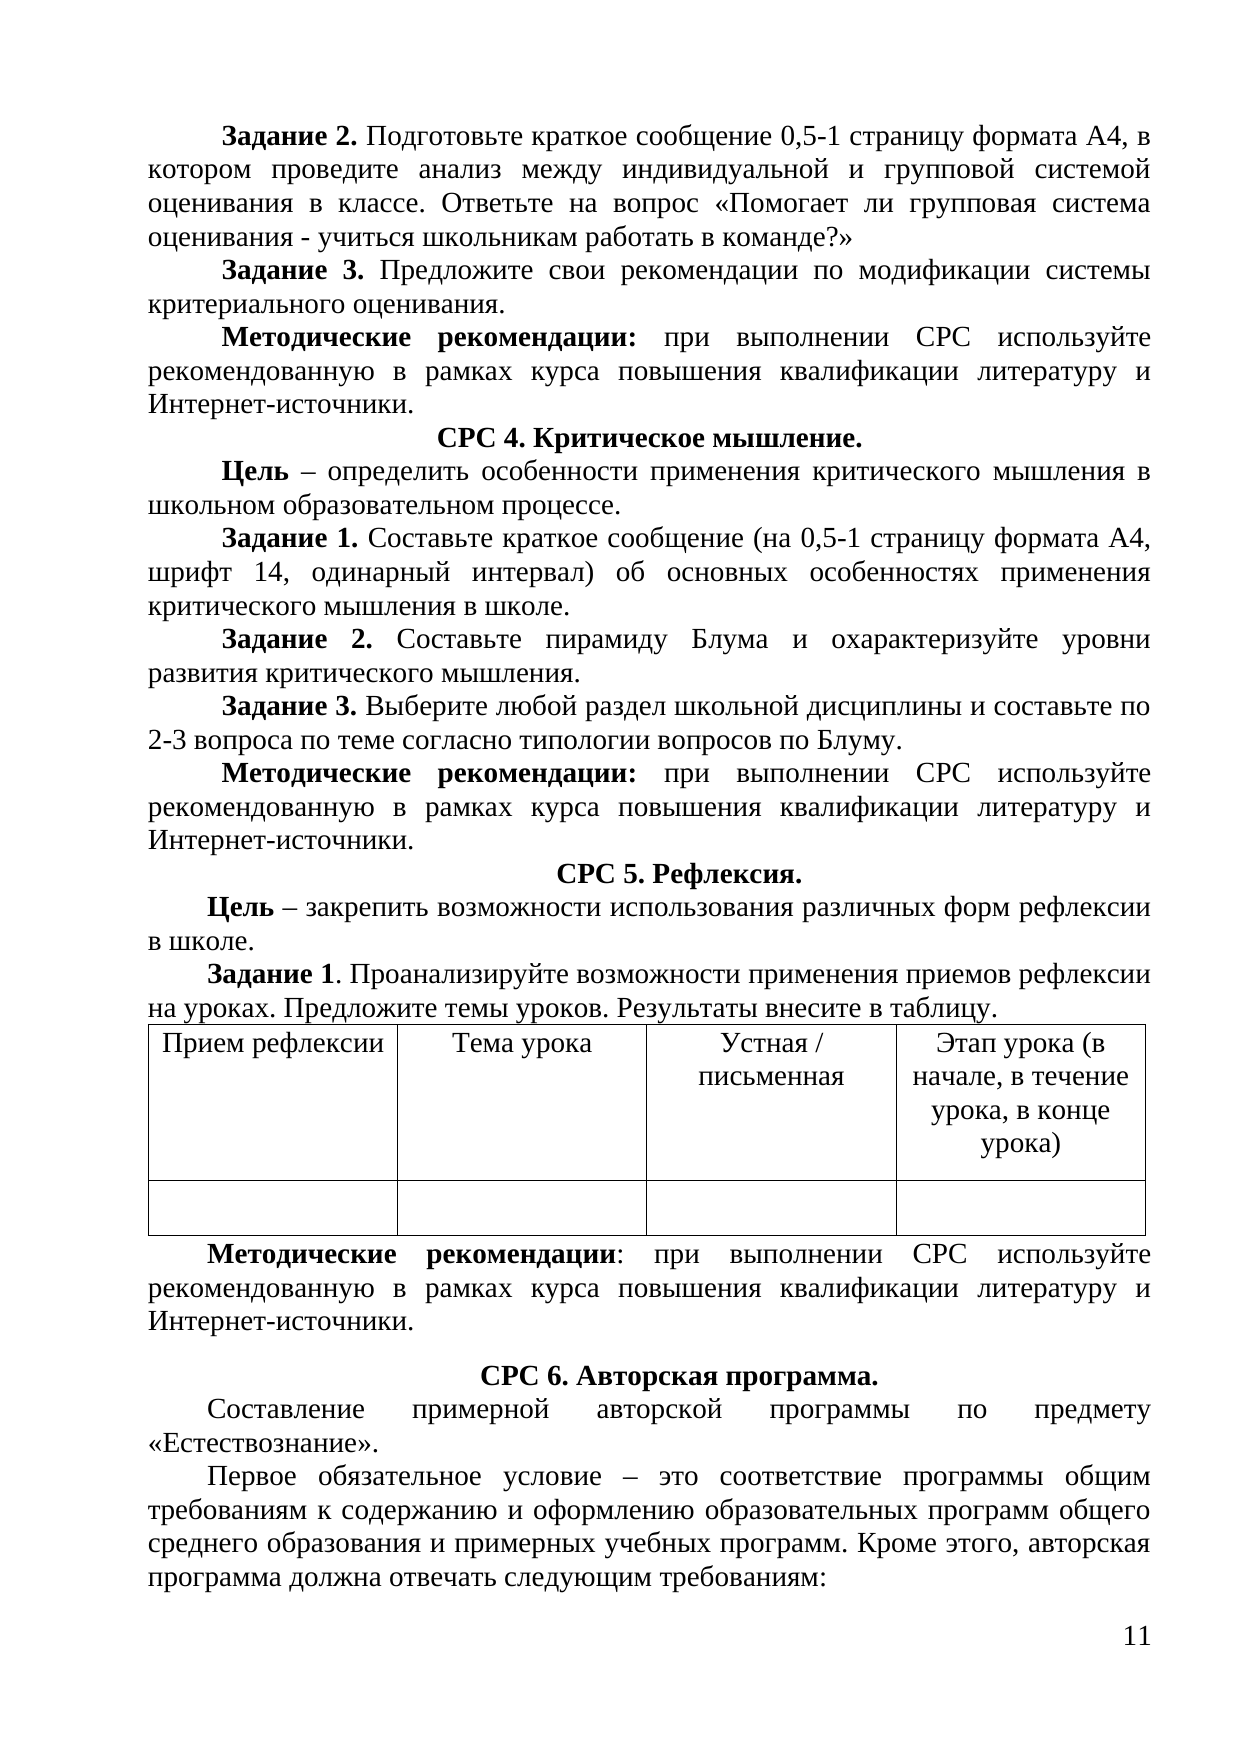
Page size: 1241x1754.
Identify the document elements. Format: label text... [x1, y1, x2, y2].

table_header Прием рефлексии [149, 1025, 397, 1180]
text Методические рекомендации: при выполнении СРС используйте рекомендованную в рамках курса повышения квалификации литературу и Интернет-источники. [148, 755, 1152, 856]
text Методические рекомендации: при выполнении СРС используйте рекомендованную в рамках курса повышения квалификации литературу и Интернет-источники. [148, 319, 1152, 420]
text Задание 2. Подготовьте краткое сообщение 0,5-1 страницу формата А4, в котором проведите анализ между индивидуальной и групповой системой оценивания в классе. Ответьте на вопрос «Помогает ли групповая система оценивания - учиться школьникам работать в команде?» [148, 118, 1152, 252]
text Цель – определить особенности применения критического мышления в школьном образовательном процессе. [148, 453, 1152, 521]
table_header Тема урока [398, 1025, 646, 1180]
table_header Устная / письменная [647, 1025, 896, 1180]
table_cell [398, 1181, 646, 1235]
text СРС 5. Рефлексия. [148, 856, 1152, 889]
text СРС 6. Авторская программа. [148, 1358, 1152, 1391]
table_cell [897, 1181, 1145, 1235]
text Составление примерной авторской программы по предмету «Естествознание». [148, 1391, 1152, 1458]
text Цель – закрепить возможности использования различных форм рефлексии в школе. [148, 889, 1152, 957]
text Задание 3. Предложите свои рекомендации по модификации системы критериального оценивания. [148, 252, 1152, 319]
text Задание 3. Выберите любой раздел школьной дисциплины и составьте по 2-3 вопроса по теме согласно типологии вопросов по Блуму. [148, 688, 1152, 755]
table_header Этап урока (в начале, в течение урока, в конце урока) [897, 1025, 1145, 1180]
text Первое обязательное условие – это соответствие программы общим требованиям к содержанию и оформлению образовательных программ общего среднего образования и примерных учебных программ. Кроме этого, авторская программа должна отвечать следующим требованиям: [148, 1458, 1152, 1592]
table_cell [149, 1181, 397, 1235]
table_cell [647, 1181, 896, 1235]
text СРС 4. Критическое мышление. [148, 420, 1152, 453]
text Задание 1. Составьте краткое сообщение (на 0,5-1 страницу формата А4, шрифт 14, одинарный интервал) об основных особенностях применения критического мышления в школе. [148, 521, 1152, 621]
text Методические рекомендации: при выполнении СРС используйте рекомендованную в рамках курса повышения квалификации литературу и Интернет-источники. [148, 1236, 1152, 1337]
text Задание 1. Проанализируйте возможности применения приемов рефлексии на уроках. Предложите темы уроков. Результаты внесите в таблицу. [148, 957, 1152, 1024]
text Задание 2. Составьте пирамиду Блума и охарактеризуйте уровни развития критического мышления. [148, 621, 1152, 688]
